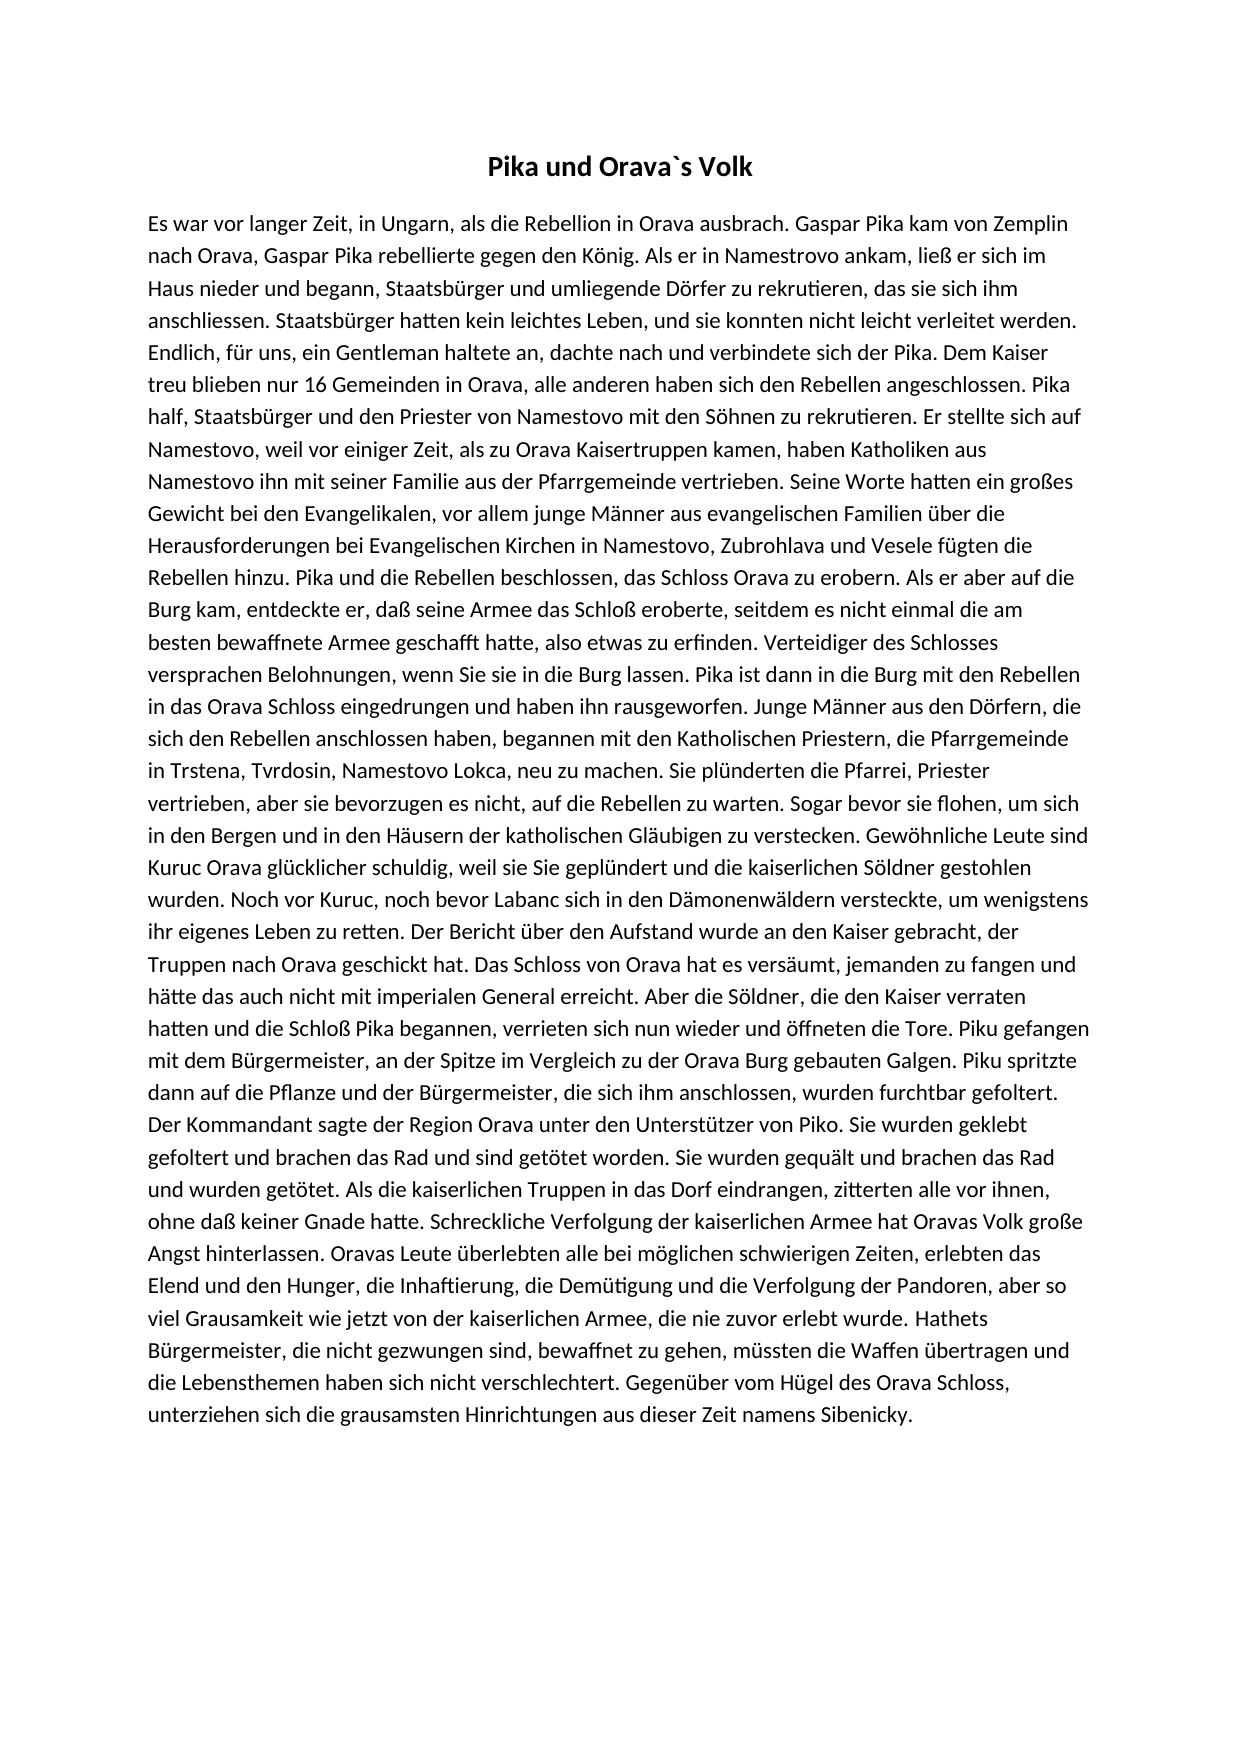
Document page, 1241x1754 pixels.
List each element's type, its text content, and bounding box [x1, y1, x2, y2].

text Pika und Orava`s Volk [148, 148, 1093, 183]
text Es war vor langer Zeit, in Ungarn, als die Rebellion in Orava ausbrach. Gaspar Pika kam von Zemplin nach Orava, Gaspar Pika rebellierte gegen den König. Als er in Namestrovo ankam, ließ er sich im Haus nieder und begann, Staatsbürger und umliegende Dörfer zu rekrutieren, das sie sich ihm anschliessen. Staatsbürger hatten kein leichtes Leben, und sie konnten nicht leicht verleitet werden. Endlich, für uns, ein Gentleman haltete an, dachte nach und verbindete sich der Pika. Dem Kaiser treu blieben nur 16 Gemeinden in Orava, alle anderen haben sich den Rebellen angeschlossen. Pika half, Staatsbürger und den Priester von Namestovo mit den Söhnen zu rekrutieren. Er stellte sich auf Namestovo, weil vor einiger Zeit, als zu Orava Kaisertruppen kamen, haben Katholiken aus Namestovo ihn mit seiner Familie aus der Pfarrgemeinde vertrieben. Seine Worte hatten ein großes Gewicht bei den Evangelikalen, vor allem junge Männer aus evangelischen Familien über die Herausforderungen bei Evangelischen Kirchen in Namestovo, Zubrohlava und Vesele fügten die Rebellen hinzu. Pika und die Rebellen beschlossen, das Schloss Orava zu erobern. Als er aber auf die Burg kam, entdeckte er, daß seine Armee das Schloß eroberte, seitdem es nicht einmal die am besten bewaffnete Armee geschafft hatte, also etwas zu erfinden. Verteidiger des Schlosses versprachen Belohnungen, wenn Sie sie in die Burg lassen. Pika ist dann in die Burg mit den Rebellen in das Orava Schloss eingedrungen und haben ihn rausgeworfen. Junge Männer aus den Dörfern, die sich den Rebellen anschlossen haben, begannen mit den Katholischen Priestern, die Pfarrgemeinde in Trstena, Tvrdosin, Namestovo Lokca, neu zu machen. Sie plünderten die Pfarrei, Priester vertrieben, aber sie bevorzugen es nicht, auf die Rebellen zu warten. Sogar bevor sie flohen, um sich in den Bergen und in den Häusern der katholischen Gläubigen zu verstecken. Gewöhnliche Leute sind Kuruc Orava glücklicher schuldig, weil sie Sie geplündert und die kaiserlichen Söldner gestohlen wurden. Noch vor Kuruc, noch bevor Labanc sich in den Dämonenwäldern versteckte, um wenigstens ihr eigenes Leben zu retten. Der Bericht über den Aufstand wurde an den Kaiser gebracht, der Truppen nach Orava geschickt hat. Das Schloss von Orava hat es versäumt, jemanden zu fangen und hätte das auch nicht mit imperialen General erreicht. Aber die Söldner, die den Kaiser verraten hatten und die Schloß Pika begannen, verrieten sich nun wieder und öffneten die Tore. Piku gefangen mit dem Bürgermeister, an der Spitze im Vergleich zu der Orava Burg gebauten Galgen. Piku spritzte dann auf die Pflanze und der Bürgermeister, die sich ihm anschlossen, wurden furchtbar gefoltert. Der Kommandant sagte der Region Orava unter den Unterstützer von Piko. Sie wurden geklebt gefoltert und brachen das Rad und sind getötet worden. Sie wurden gequält und brachen das Rad und wurden getötet. Als die kaiserlichen Truppen in das Dorf eindrangen, zitterten alle vor ihnen, ohne daß keiner Gnade hatte. Schreckliche Verfolgung der kaiserlichen Armee hat Oravas Volk große Angst hinterlassen. Oravas Leute überlebten alle bei möglichen schwierigen Zeiten, erlebten das Elend und den Hunger, die Inhaftierung, die Demütigung und die Verfolgung der Pandoren, aber so viel Grausamkeit wie jetzt von der kaiserlichen Armee, die nie zuvor erlebt wurde. Hathets Bürgermeister, die nicht gezwungen sind, bewaffnet zu gehen, müssten die Waffen übertragen und die Lebensthemen haben sich nicht verschlechtert. Gegenüber vom Hügel des Orava Schloss, unterziehen sich die grausamsten Hinrichtungen aus dieser Zeit namens Sibenicky. [148, 209, 1093, 1428]
